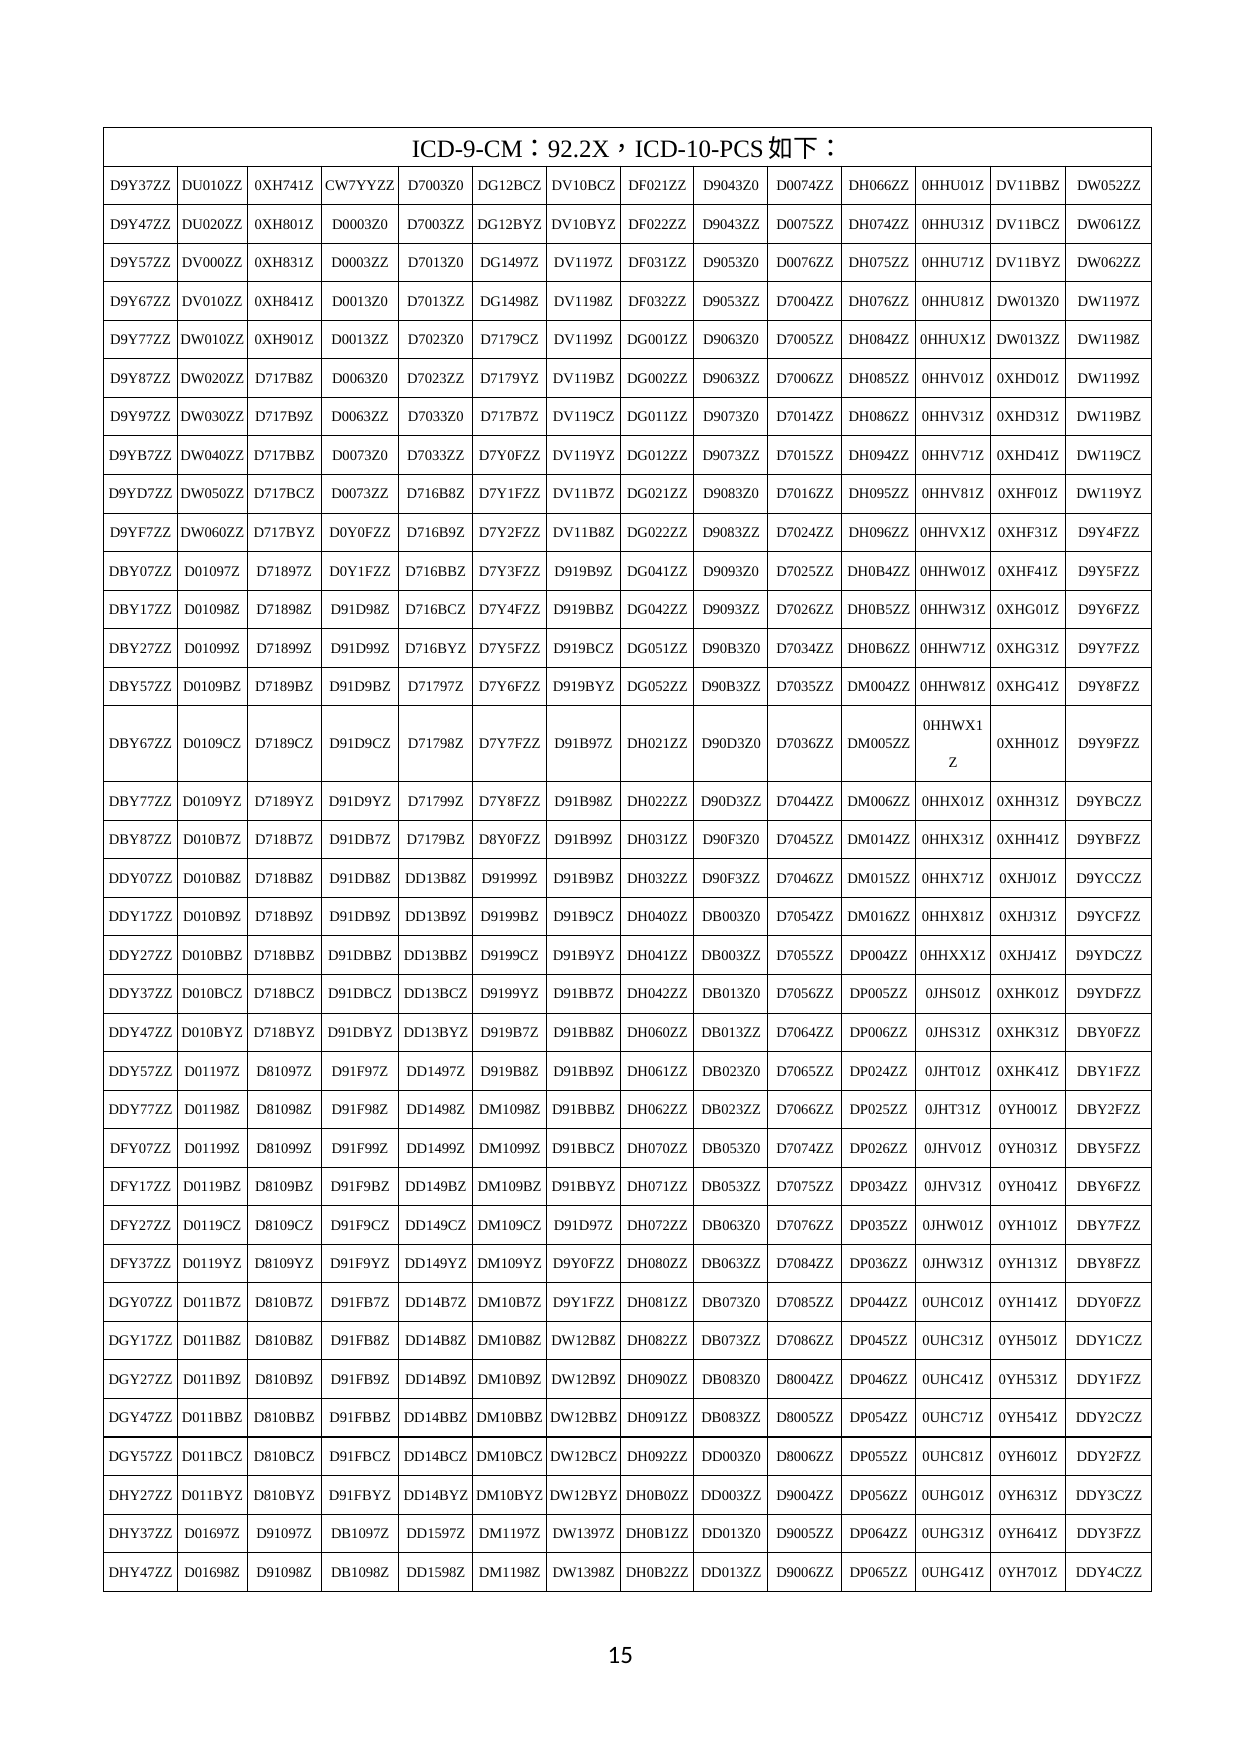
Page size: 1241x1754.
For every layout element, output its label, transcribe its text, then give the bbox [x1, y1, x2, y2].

table_cell 0HHV81Z [916, 475, 990, 512]
table_cell DB073Z0 [694, 1283, 767, 1321]
table_cell D81098Z [248, 1091, 321, 1128]
table_cell DW052ZZ [1066, 167, 1151, 204]
table_cell D9073Z0 [694, 398, 767, 435]
table_cell 0HHXX1Z [916, 936, 990, 974]
table_cell DH062ZZ [621, 1091, 693, 1128]
table_cell D91FBBZ [322, 1399, 398, 1436]
table_cell D91B99Z [547, 821, 620, 858]
table_cell DW1199Z [1066, 359, 1151, 397]
table_cell DD13BBZ [399, 936, 472, 974]
table_cell D9Y7FZZ [1066, 629, 1151, 667]
table_cell D91D99Z [322, 629, 398, 667]
table_cell D0119BZ [178, 1168, 247, 1205]
table_cell DH070ZZ [621, 1129, 693, 1167]
table_cell 0JHW01Z [916, 1206, 990, 1244]
table_cell D919BCZ [547, 629, 620, 667]
table_cell D717B9Z [248, 398, 321, 435]
table_cell DBY67ZZ [104, 706, 177, 781]
table_cell D9053Z0 [694, 244, 767, 281]
table_cell DG12BYZ [473, 205, 546, 243]
table_cell D91FBYZ [322, 1476, 398, 1513]
table_cell DG001ZZ [621, 321, 693, 358]
table_cell D7086ZZ [768, 1322, 841, 1359]
table_cell DM004ZZ [842, 668, 915, 705]
table_cell DD13B9Z [399, 898, 472, 935]
table_cell D7003ZZ [399, 205, 472, 243]
table_cell D9Y4FZZ [1066, 514, 1151, 551]
table_cell 0YH001Z [991, 1091, 1065, 1128]
table_cell DP055ZZ [842, 1438, 915, 1475]
table_cell 0HHW81Z [916, 668, 990, 705]
table_cell DH061ZZ [621, 1052, 693, 1089]
table_cell DM109BZ [473, 1168, 546, 1205]
table_cell DH091ZZ [621, 1399, 693, 1436]
table_cell D0074ZZ [768, 167, 841, 204]
table_cell D01197Z [178, 1052, 247, 1089]
table_cell D011B9Z [178, 1360, 247, 1398]
table_cell DB003Z0 [694, 898, 767, 935]
table_cell DW062ZZ [1066, 244, 1151, 281]
table_cell 0YH041Z [991, 1168, 1065, 1205]
table_cell D919BYZ [547, 668, 620, 705]
table_cell DF032ZZ [621, 282, 693, 320]
table_cell DDY1FZZ [1066, 1360, 1151, 1398]
table_cell DGY47ZZ [104, 1399, 177, 1436]
table_cell D7023ZZ [399, 359, 472, 397]
table_cell D91F97Z [322, 1052, 398, 1089]
table_cell 0HHVX1Z [916, 514, 990, 551]
table_cell D0Y0FZZ [322, 514, 398, 551]
table_cell DDY2FZZ [1066, 1438, 1151, 1475]
table_cell D91D97Z [547, 1206, 620, 1244]
table_cell D7013ZZ [399, 282, 472, 320]
table_cell D9YCFZZ [1066, 898, 1151, 935]
table_cell D7Y6FZZ [473, 668, 546, 705]
table_cell DP026ZZ [842, 1129, 915, 1167]
table_cell DH042ZZ [621, 975, 693, 1012]
table_cell DDY2CZZ [1066, 1399, 1151, 1436]
table_cell DM109YZ [473, 1245, 546, 1282]
table_cell D91DB9Z [322, 898, 398, 935]
table_cell DD1499Z [399, 1129, 472, 1167]
table_cell D7056ZZ [768, 975, 841, 1012]
table_cell 0UHG31Z [916, 1515, 990, 1552]
table_cell DBY8FZZ [1066, 1245, 1151, 1282]
table_cell D7Y3FZZ [473, 552, 546, 589]
table_cell DW013Z0 [991, 282, 1065, 320]
table_cell DV000ZZ [178, 244, 247, 281]
table_cell DW1397Z [547, 1515, 620, 1552]
table_cell DH032ZZ [621, 859, 693, 897]
table_cell 0HHX31Z [916, 821, 990, 858]
table_cell DD1497Z [399, 1052, 472, 1089]
table_cell DBY77ZZ [104, 782, 177, 820]
table_cell DP065ZZ [842, 1553, 915, 1591]
table_cell D91DBBZ [322, 936, 398, 974]
table_cell 0YH701Z [991, 1553, 1065, 1591]
table_cell D8109BZ [248, 1168, 321, 1205]
table_cell D7189CZ [248, 706, 321, 781]
table_cell DM015ZZ [842, 859, 915, 897]
table_cell D7Y0FZZ [473, 436, 546, 474]
table_cell DH0B1ZZ [621, 1515, 693, 1552]
table_cell DV1199Z [547, 321, 620, 358]
table_cell D7005ZZ [768, 321, 841, 358]
table_cell DH084ZZ [842, 321, 915, 358]
table_cell D91D9CZ [322, 706, 398, 781]
table_cell D7055ZZ [768, 936, 841, 974]
table_cell D716B9Z [399, 514, 472, 551]
table_cell DH0B6ZZ [842, 629, 915, 667]
table_cell D718BBZ [248, 936, 321, 974]
table_cell D9043Z0 [694, 167, 767, 204]
table_cell D7036ZZ [768, 706, 841, 781]
table_cell D718BYZ [248, 1014, 321, 1051]
table_cell D01198Z [178, 1091, 247, 1128]
table_cell DP024ZZ [842, 1052, 915, 1089]
table_cell DD149CZ [399, 1206, 472, 1244]
table_cell DP054ZZ [842, 1399, 915, 1436]
table_cell 0UHC71Z [916, 1399, 990, 1436]
table_cell D91B9CZ [547, 898, 620, 935]
table_cell DW030ZZ [178, 398, 247, 435]
table_cell D9Y9FZZ [1066, 706, 1151, 781]
table_cell 0YH101Z [991, 1206, 1065, 1244]
table_cell DV11BCZ [991, 205, 1065, 243]
table_cell D010BCZ [178, 975, 247, 1012]
table_cell DD003ZZ [694, 1476, 767, 1513]
table_cell 0UHG41Z [916, 1553, 990, 1591]
table_cell DBY57ZZ [104, 668, 177, 705]
table_cell DM10B8Z [473, 1322, 546, 1359]
table_cell D7024ZZ [768, 514, 841, 551]
table_cell D919B7Z [473, 1014, 546, 1051]
table_cell DBY87ZZ [104, 821, 177, 858]
table_cell D9YDFZZ [1066, 975, 1151, 1012]
table_cell D716BCZ [399, 591, 472, 628]
table_cell DD14B9Z [399, 1360, 472, 1398]
table_cell D7Y7FZZ [473, 706, 546, 781]
table_cell DM10BBZ [473, 1399, 546, 1436]
table_cell D9Y8FZZ [1066, 668, 1151, 705]
table_cell DBY0FZZ [1066, 1014, 1151, 1051]
table_cell 0UHG01Z [916, 1476, 990, 1513]
table_cell DP005ZZ [842, 975, 915, 1012]
table_cell DV1198Z [547, 282, 620, 320]
table_cell D0073Z0 [322, 436, 398, 474]
table_cell 0YH501Z [991, 1322, 1065, 1359]
table_cell 0YH131Z [991, 1245, 1065, 1282]
table_cell D91097Z [248, 1515, 321, 1552]
table_cell DM006ZZ [842, 782, 915, 820]
table_cell 0HHV71Z [916, 436, 990, 474]
table_cell D9Y1FZZ [547, 1283, 620, 1321]
table_cell DG1497Z [473, 244, 546, 281]
table_cell D7064ZZ [768, 1014, 841, 1051]
table_cell DD149BZ [399, 1168, 472, 1205]
table_cell 0HHWX1Z [916, 706, 990, 781]
table_cell DG12BCZ [473, 167, 546, 204]
table_cell 0XH741Z [248, 167, 321, 204]
table_cell D8109YZ [248, 1245, 321, 1282]
table_cell D01097Z [178, 552, 247, 589]
table_cell D810BBZ [248, 1399, 321, 1436]
table_cell D9YBFZZ [1066, 821, 1151, 858]
table_cell DH080ZZ [621, 1245, 693, 1282]
table_cell D9Y67ZZ [104, 282, 177, 320]
table_cell 0XHG01Z [991, 591, 1065, 628]
table_cell D91F9BZ [322, 1168, 398, 1205]
table_cell D9YF7ZZ [104, 514, 177, 551]
table_cell DU010ZZ [178, 167, 247, 204]
table_cell D011BCZ [178, 1438, 247, 1475]
table_cell D9Y37ZZ [104, 167, 177, 204]
table_cell D7179BZ [399, 821, 472, 858]
table_cell D8005ZZ [768, 1399, 841, 1436]
table_cell D7Y5FZZ [473, 629, 546, 667]
table_cell DV119CZ [547, 398, 620, 435]
table_cell D81099Z [248, 1129, 321, 1167]
table_cell D91D9BZ [322, 668, 398, 705]
table_cell D810B7Z [248, 1283, 321, 1321]
table_cell D7046ZZ [768, 859, 841, 897]
table_cell D91BB9Z [547, 1052, 620, 1089]
table_cell DW013ZZ [991, 321, 1065, 358]
table_cell D7033Z0 [399, 398, 472, 435]
table_cell DBY17ZZ [104, 591, 177, 628]
table_cell D9053ZZ [694, 282, 767, 320]
table_cell DV010ZZ [178, 282, 247, 320]
table_cell DH076ZZ [842, 282, 915, 320]
table_cell 0HHX71Z [916, 859, 990, 897]
table_cell D7Y1FZZ [473, 475, 546, 512]
table_cell D0013ZZ [322, 321, 398, 358]
table_cell 0XHH31Z [991, 782, 1065, 820]
table_cell DHY47ZZ [104, 1553, 177, 1591]
table_cell DH092ZZ [621, 1438, 693, 1475]
table_cell D810BYZ [248, 1476, 321, 1513]
table_cell DH031ZZ [621, 821, 693, 858]
table_cell DBY6FZZ [1066, 1168, 1151, 1205]
table_header ICD-9-CM：92.2X，ICD-10-PCS如下： [104, 128, 1151, 166]
table_cell D71798Z [399, 706, 472, 781]
table_cell D9YCCZZ [1066, 859, 1151, 897]
table_cell D9043ZZ [694, 205, 767, 243]
table_cell DHY37ZZ [104, 1515, 177, 1552]
table_cell DBY1FZZ [1066, 1052, 1151, 1089]
table_cell DW060ZZ [178, 514, 247, 551]
table_cell DF022ZZ [621, 205, 693, 243]
table_cell DDY57ZZ [104, 1052, 177, 1089]
table_cell D91B98Z [547, 782, 620, 820]
table_cell D7Y2FZZ [473, 514, 546, 551]
table_cell DP036ZZ [842, 1245, 915, 1282]
table_cell DM005ZZ [842, 706, 915, 781]
table_cell DM014ZZ [842, 821, 915, 858]
table_cell D91BB7Z [547, 975, 620, 1012]
table_cell D91BBCZ [547, 1129, 620, 1167]
table_cell D0109CZ [178, 706, 247, 781]
table_cell DB013Z0 [694, 975, 767, 1012]
table_cell DW020ZZ [178, 359, 247, 397]
table_cell DDY1CZZ [1066, 1322, 1151, 1359]
table_cell DV11BYZ [991, 244, 1065, 281]
table_cell DW1198Z [1066, 321, 1151, 358]
table_cell D7014ZZ [768, 398, 841, 435]
table_cell 0HHW71Z [916, 629, 990, 667]
table_cell 0YH141Z [991, 1283, 1065, 1321]
table_cell D91B9BZ [547, 859, 620, 897]
table_cell DG011ZZ [621, 398, 693, 435]
table_cell D716BBZ [399, 552, 472, 589]
table_cell DG1498Z [473, 282, 546, 320]
table_cell D0063Z0 [322, 359, 398, 397]
table_cell D90B3ZZ [694, 668, 767, 705]
table_cell 0XHJ01Z [991, 859, 1065, 897]
table_cell D81097Z [248, 1052, 321, 1089]
table_cell DGY17ZZ [104, 1322, 177, 1359]
table_cell D7054ZZ [768, 898, 841, 935]
table_cell D011B8Z [178, 1322, 247, 1359]
table_cell D9Y0FZZ [547, 1245, 620, 1282]
table_cell CW7YYZZ [322, 167, 398, 204]
table_cell DD13BYZ [399, 1014, 472, 1051]
table_cell 0HHU71Z [916, 244, 990, 281]
table_cell DV10BYZ [547, 205, 620, 243]
table_cell DDY27ZZ [104, 936, 177, 974]
table_cell 0XHD31Z [991, 398, 1065, 435]
table_cell 0XHK31Z [991, 1014, 1065, 1051]
table_cell D0073ZZ [322, 475, 398, 512]
table_cell 0XHD41Z [991, 436, 1065, 474]
table_cell DP044ZZ [842, 1283, 915, 1321]
table_cell DP045ZZ [842, 1322, 915, 1359]
table_cell DM109CZ [473, 1206, 546, 1244]
table_cell DV119YZ [547, 436, 620, 474]
table_cell DM1098Z [473, 1091, 546, 1128]
table_cell DBY7FZZ [1066, 1206, 1151, 1244]
table_cell DM1198Z [473, 1553, 546, 1591]
table_cell D7034ZZ [768, 629, 841, 667]
table_cell 0XHJ31Z [991, 898, 1065, 935]
table_cell D0003Z0 [322, 205, 398, 243]
table_cell DD13B8Z [399, 859, 472, 897]
table_cell D9YDCZZ [1066, 936, 1151, 974]
table_cell DH041ZZ [621, 936, 693, 974]
table_cell DH0B5ZZ [842, 591, 915, 628]
table_cell 0XHH41Z [991, 821, 1065, 858]
table_cell DM10B7Z [473, 1283, 546, 1321]
table_cell DBY27ZZ [104, 629, 177, 667]
table_cell 0XH801Z [248, 205, 321, 243]
table_cell D9199BZ [473, 898, 546, 935]
table_cell DDY47ZZ [104, 1014, 177, 1051]
table_cell 0XHG41Z [991, 668, 1065, 705]
table_cell D91DB7Z [322, 821, 398, 858]
table_cell DH0B0ZZ [621, 1476, 693, 1513]
table_cell DD1598Z [399, 1553, 472, 1591]
table_cell D90D3Z0 [694, 706, 767, 781]
table_cell DH082ZZ [621, 1322, 693, 1359]
table_cell D7Y4FZZ [473, 591, 546, 628]
table_cell DW12B8Z [547, 1322, 620, 1359]
table_cell 0HHV31Z [916, 398, 990, 435]
table_cell DM10B9Z [473, 1360, 546, 1398]
table_cell DG012ZZ [621, 436, 693, 474]
table_cell DH060ZZ [621, 1014, 693, 1051]
table_cell 0HHX01Z [916, 782, 990, 820]
table_cell D01698Z [178, 1553, 247, 1591]
table_cell D9Y57ZZ [104, 244, 177, 281]
table_cell DP025ZZ [842, 1091, 915, 1128]
table_cell DH096ZZ [842, 514, 915, 551]
table_cell D8004ZZ [768, 1360, 841, 1398]
table_cell D71799Z [399, 782, 472, 820]
table_cell D718B7Z [248, 821, 321, 858]
table_cell D91BB8Z [547, 1014, 620, 1051]
table_cell DH0B2ZZ [621, 1553, 693, 1591]
table_cell DDY37ZZ [104, 975, 177, 1012]
table_cell D716B8Z [399, 475, 472, 512]
table_cell DW12BCZ [547, 1438, 620, 1475]
table_cell D01697Z [178, 1515, 247, 1552]
table_cell D7003Z0 [399, 167, 472, 204]
table_cell D011BBZ [178, 1399, 247, 1436]
table_cell DDY4CZZ [1066, 1553, 1151, 1591]
table_cell D9093Z0 [694, 552, 767, 589]
table_cell DM10BYZ [473, 1476, 546, 1513]
table_cell D718BCZ [248, 975, 321, 1012]
table_cell D011B7Z [178, 1283, 247, 1321]
table_cell DBY07ZZ [104, 552, 177, 589]
table_cell D9Y6FZZ [1066, 591, 1151, 628]
table_cell DH090ZZ [621, 1360, 693, 1398]
table_cell D9006ZZ [768, 1553, 841, 1591]
table_cell DV119BZ [547, 359, 620, 397]
table_cell D010B7Z [178, 821, 247, 858]
table_cell D7045ZZ [768, 821, 841, 858]
table_cell D91F99Z [322, 1129, 398, 1167]
table_cell D716BYZ [399, 629, 472, 667]
table_cell D91BBBZ [547, 1091, 620, 1128]
table_cell DH095ZZ [842, 475, 915, 512]
table_cell DP035ZZ [842, 1206, 915, 1244]
table_cell 0HHW01Z [916, 552, 990, 589]
table_cell DU020ZZ [178, 205, 247, 243]
table_cell DH086ZZ [842, 398, 915, 435]
table_cell 0YH641Z [991, 1515, 1065, 1552]
table_cell D91DBYZ [322, 1014, 398, 1051]
table_cell D91D9YZ [322, 782, 398, 820]
table_cell D718B8Z [248, 859, 321, 897]
table_cell D90D3ZZ [694, 782, 767, 820]
table_cell DDY07ZZ [104, 859, 177, 897]
table_cell D7065ZZ [768, 1052, 841, 1089]
table_cell DW12BYZ [547, 1476, 620, 1513]
table_cell 0UHC31Z [916, 1322, 990, 1359]
table_cell D8109CZ [248, 1206, 321, 1244]
table_cell DM1197Z [473, 1515, 546, 1552]
table_cell D010BYZ [178, 1014, 247, 1051]
table_cell DG041ZZ [621, 552, 693, 589]
table_cell 0YH631Z [991, 1476, 1065, 1513]
table_cell 0XHG31Z [991, 629, 1065, 667]
table_cell D71899Z [248, 629, 321, 667]
table_cell D0075ZZ [768, 205, 841, 243]
table_cell DV11BBZ [991, 167, 1065, 204]
table_cell D7179YZ [473, 359, 546, 397]
table_cell DD14BCZ [399, 1438, 472, 1475]
table_cell 0HHV01Z [916, 359, 990, 397]
table_cell D91F9CZ [322, 1206, 398, 1244]
table_cell D9083Z0 [694, 475, 767, 512]
table_cell D7084ZZ [768, 1245, 841, 1282]
table_cell D91098Z [248, 1553, 321, 1591]
table_cell 0XHF31Z [991, 514, 1065, 551]
table_cell 0XHK41Z [991, 1052, 1065, 1089]
table_cell 0XHF41Z [991, 552, 1065, 589]
table_cell DP064ZZ [842, 1515, 915, 1552]
table_cell 0XH841Z [248, 282, 321, 320]
table_cell D01199Z [178, 1129, 247, 1167]
table_cell DW119YZ [1066, 475, 1151, 512]
table_cell D9YD7ZZ [104, 475, 177, 512]
table_cell D9Y47ZZ [104, 205, 177, 243]
table_cell DV1197Z [547, 244, 620, 281]
table_cell DH022ZZ [621, 782, 693, 820]
table_cell D7026ZZ [768, 591, 841, 628]
table_cell DM016ZZ [842, 898, 915, 935]
table_cell D9199CZ [473, 936, 546, 974]
table_cell 0HHW31Z [916, 591, 990, 628]
table_cell DD14BYZ [399, 1476, 472, 1513]
table_cell DV11B8Z [547, 514, 620, 551]
table_cell DD1498Z [399, 1091, 472, 1128]
table_cell D718B9Z [248, 898, 321, 935]
table_cell D90F3Z0 [694, 821, 767, 858]
table_cell DP046ZZ [842, 1360, 915, 1398]
table_cell 0UHC81Z [916, 1438, 990, 1475]
table_cell D91D98Z [322, 591, 398, 628]
table_cell DH094ZZ [842, 436, 915, 474]
table_cell DW12B9Z [547, 1360, 620, 1398]
table_cell DW1398Z [547, 1553, 620, 1591]
table_cell DH085ZZ [842, 359, 915, 397]
table_cell DBY2FZZ [1066, 1091, 1151, 1128]
table_cell D010B8Z [178, 859, 247, 897]
table_cell D717BYZ [248, 514, 321, 551]
table_cell DD14B8Z [399, 1322, 472, 1359]
table_cell D91F9YZ [322, 1245, 398, 1282]
table_cell DGY07ZZ [104, 1283, 177, 1321]
table_cell D0013Z0 [322, 282, 398, 320]
table_cell DDY3FZZ [1066, 1515, 1151, 1552]
table_cell D7044ZZ [768, 782, 841, 820]
table_cell D7074ZZ [768, 1129, 841, 1167]
table_cell DP004ZZ [842, 936, 915, 974]
table_cell D010B9Z [178, 898, 247, 935]
table_cell DHY27ZZ [104, 1476, 177, 1513]
table_cell DDY17ZZ [104, 898, 177, 935]
table_cell D0Y1FZZ [322, 552, 398, 589]
table_cell D90B3Z0 [694, 629, 767, 667]
table_cell DB063Z0 [694, 1206, 767, 1244]
table_cell D7033ZZ [399, 436, 472, 474]
table_cell DD013ZZ [694, 1553, 767, 1591]
table_cell D71797Z [399, 668, 472, 705]
table_cell DB063ZZ [694, 1245, 767, 1282]
table_cell DB003ZZ [694, 936, 767, 974]
table_cell DH074ZZ [842, 205, 915, 243]
table_cell D7013Z0 [399, 244, 472, 281]
table_cell DB053Z0 [694, 1129, 767, 1167]
table_cell D7015ZZ [768, 436, 841, 474]
table_cell D717B7Z [473, 398, 546, 435]
table_cell 0YH601Z [991, 1438, 1065, 1475]
table_cell 0XHK01Z [991, 975, 1065, 1012]
table_cell DB053ZZ [694, 1168, 767, 1205]
table_cell DH075ZZ [842, 244, 915, 281]
table_cell DP034ZZ [842, 1168, 915, 1205]
table_cell DDY77ZZ [104, 1091, 177, 1128]
table_cell 0UHC41Z [916, 1360, 990, 1398]
table_cell D71898Z [248, 591, 321, 628]
table_cell D919BBZ [547, 591, 620, 628]
table_cell DG022ZZ [621, 514, 693, 551]
table_cell D91B9YZ [547, 936, 620, 974]
table_cell DDY0FZZ [1066, 1283, 1151, 1321]
table_cell D9083ZZ [694, 514, 767, 551]
table_cell D7025ZZ [768, 552, 841, 589]
table_cell D91FB9Z [322, 1360, 398, 1398]
table_cell 0JHS31Z [916, 1014, 990, 1051]
table_cell D7006ZZ [768, 359, 841, 397]
table_cell DH066ZZ [842, 167, 915, 204]
table_cell D91FB7Z [322, 1283, 398, 1321]
table_cell D0109YZ [178, 782, 247, 820]
table_cell D8Y0FZZ [473, 821, 546, 858]
table_cell DW119CZ [1066, 436, 1151, 474]
table_cell 0XHD01Z [991, 359, 1065, 397]
table_cell D7Y8FZZ [473, 782, 546, 820]
table_cell DH040ZZ [621, 898, 693, 935]
table_cell D717BCZ [248, 475, 321, 512]
table_cell D0119CZ [178, 1206, 247, 1244]
table_cell D9Y97ZZ [104, 398, 177, 435]
table_cell DF031ZZ [621, 244, 693, 281]
table_cell DFY27ZZ [104, 1206, 177, 1244]
table_cell 0JHT01Z [916, 1052, 990, 1089]
table_cell D717B8Z [248, 359, 321, 397]
table_cell D0109BZ [178, 668, 247, 705]
table_cell DBY5FZZ [1066, 1129, 1151, 1167]
table_cell DW061ZZ [1066, 205, 1151, 243]
table_cell DFY17ZZ [104, 1168, 177, 1205]
table_cell 0HHU31Z [916, 205, 990, 243]
table_cell DB083Z0 [694, 1360, 767, 1398]
table_cell DB1098Z [322, 1553, 398, 1591]
table_cell DW040ZZ [178, 436, 247, 474]
table_cell 0JHW31Z [916, 1245, 990, 1282]
table_cell D7016ZZ [768, 475, 841, 512]
table_cell DH021ZZ [621, 706, 693, 781]
table_cell 0JHV01Z [916, 1129, 990, 1167]
table_cell DH0B4ZZ [842, 552, 915, 589]
table_cell D90F3ZZ [694, 859, 767, 897]
table_cell D717BBZ [248, 436, 321, 474]
table_cell D810B9Z [248, 1360, 321, 1398]
table_cell DFY07ZZ [104, 1129, 177, 1167]
table_cell DW010ZZ [178, 321, 247, 358]
table_cell D7189BZ [248, 668, 321, 705]
table_cell D7075ZZ [768, 1168, 841, 1205]
table_cell D9Y5FZZ [1066, 552, 1151, 589]
table_cell 0YH031Z [991, 1129, 1065, 1167]
table_cell DG002ZZ [621, 359, 693, 397]
table_cell 0XHH01Z [991, 706, 1065, 781]
table_cell D91FB8Z [322, 1322, 398, 1359]
table_cell DP006ZZ [842, 1014, 915, 1051]
table_cell D91DBCZ [322, 975, 398, 1012]
table_cell 0YH531Z [991, 1360, 1065, 1398]
table_cell D7179CZ [473, 321, 546, 358]
table_cell DH072ZZ [621, 1206, 693, 1244]
table_cell DM1099Z [473, 1129, 546, 1167]
table_cell D0119YZ [178, 1245, 247, 1282]
table_cell D9YBCZZ [1066, 782, 1151, 820]
table_cell 0JHV31Z [916, 1168, 990, 1205]
table_cell D91B97Z [547, 706, 620, 781]
table_cell D9004ZZ [768, 1476, 841, 1513]
table_cell 0XH901Z [248, 321, 321, 358]
table_cell 0YH541Z [991, 1399, 1065, 1436]
table_cell D010BBZ [178, 936, 247, 974]
table_cell D810B8Z [248, 1322, 321, 1359]
table_cell 0HHX81Z [916, 898, 990, 935]
table_cell 0HHUX1Z [916, 321, 990, 358]
table_cell D91FBCZ [322, 1438, 398, 1475]
table_cell D91DB8Z [322, 859, 398, 897]
table_cell D0076ZZ [768, 244, 841, 281]
table_cell DW119BZ [1066, 398, 1151, 435]
table_cell D919B9Z [547, 552, 620, 589]
table_cell D9093ZZ [694, 591, 767, 628]
table_cell D91F98Z [322, 1091, 398, 1128]
table_cell D7023Z0 [399, 321, 472, 358]
table_cell D9YB7ZZ [104, 436, 177, 474]
table_cell D01099Z [178, 629, 247, 667]
table_cell D0063ZZ [322, 398, 398, 435]
table_cell D9063Z0 [694, 321, 767, 358]
table_cell DB1097Z [322, 1515, 398, 1552]
table_cell DV11B7Z [547, 475, 620, 512]
table_cell DP056ZZ [842, 1476, 915, 1513]
table_cell D7085ZZ [768, 1283, 841, 1321]
table_cell DH071ZZ [621, 1168, 693, 1205]
table_cell 0JHS01Z [916, 975, 990, 1012]
table_cell DV10BCZ [547, 167, 620, 204]
table_cell D7189YZ [248, 782, 321, 820]
table_cell DGY57ZZ [104, 1438, 177, 1475]
table_cell DD149YZ [399, 1245, 472, 1282]
table_cell D9199YZ [473, 975, 546, 1012]
table_cell DW12BBZ [547, 1399, 620, 1436]
table_cell DGY27ZZ [104, 1360, 177, 1398]
table_cell DG052ZZ [621, 668, 693, 705]
table_cell DM10BCZ [473, 1438, 546, 1475]
table_cell DD013Z0 [694, 1515, 767, 1552]
table_cell DF021ZZ [621, 167, 693, 204]
table_cell D011BYZ [178, 1476, 247, 1513]
table_cell D7076ZZ [768, 1206, 841, 1244]
table_cell 0JHT31Z [916, 1091, 990, 1128]
table_cell 0XHF01Z [991, 475, 1065, 512]
table_cell 0UHC01Z [916, 1283, 990, 1321]
table_cell DD13BCZ [399, 975, 472, 1012]
table_cell D7004ZZ [768, 282, 841, 320]
table_cell D8006ZZ [768, 1438, 841, 1475]
table_cell DD1597Z [399, 1515, 472, 1552]
table_cell DB023Z0 [694, 1052, 767, 1089]
table_cell 0XHJ41Z [991, 936, 1065, 974]
table_cell DH081ZZ [621, 1283, 693, 1321]
table_cell D9063ZZ [694, 359, 767, 397]
table_cell DG051ZZ [621, 629, 693, 667]
table_cell DB023ZZ [694, 1091, 767, 1128]
table_cell D7035ZZ [768, 668, 841, 705]
table_cell DB073ZZ [694, 1322, 767, 1359]
table_cell D7066ZZ [768, 1091, 841, 1128]
table_cell DB083ZZ [694, 1399, 767, 1436]
table_cell 0HHU81Z [916, 282, 990, 320]
table_cell D9Y77ZZ [104, 321, 177, 358]
table_cell DG042ZZ [621, 591, 693, 628]
table_cell DW1197Z [1066, 282, 1151, 320]
table_cell DDY3CZZ [1066, 1476, 1151, 1513]
table_cell D0003ZZ [322, 244, 398, 281]
table_cell D01098Z [178, 591, 247, 628]
table_cell DB013ZZ [694, 1014, 767, 1051]
table_cell DD14BBZ [399, 1399, 472, 1436]
table_cell D91BBYZ [547, 1168, 620, 1205]
table_cell 0XH831Z [248, 244, 321, 281]
table_cell D9Y87ZZ [104, 359, 177, 397]
table_cell D810BCZ [248, 1438, 321, 1475]
table_cell DD14B7Z [399, 1283, 472, 1321]
table_cell 0HHU01Z [916, 167, 990, 204]
table_cell DD003Z0 [694, 1438, 767, 1475]
table_cell D71897Z [248, 552, 321, 589]
table_cell DG021ZZ [621, 475, 693, 512]
table_cell DFY37ZZ [104, 1245, 177, 1282]
table_cell DW050ZZ [178, 475, 247, 512]
table_cell D9073ZZ [694, 436, 767, 474]
table_cell D9005ZZ [768, 1515, 841, 1552]
table_cell D91999Z [473, 859, 546, 897]
table_cell D919B8Z [473, 1052, 546, 1089]
